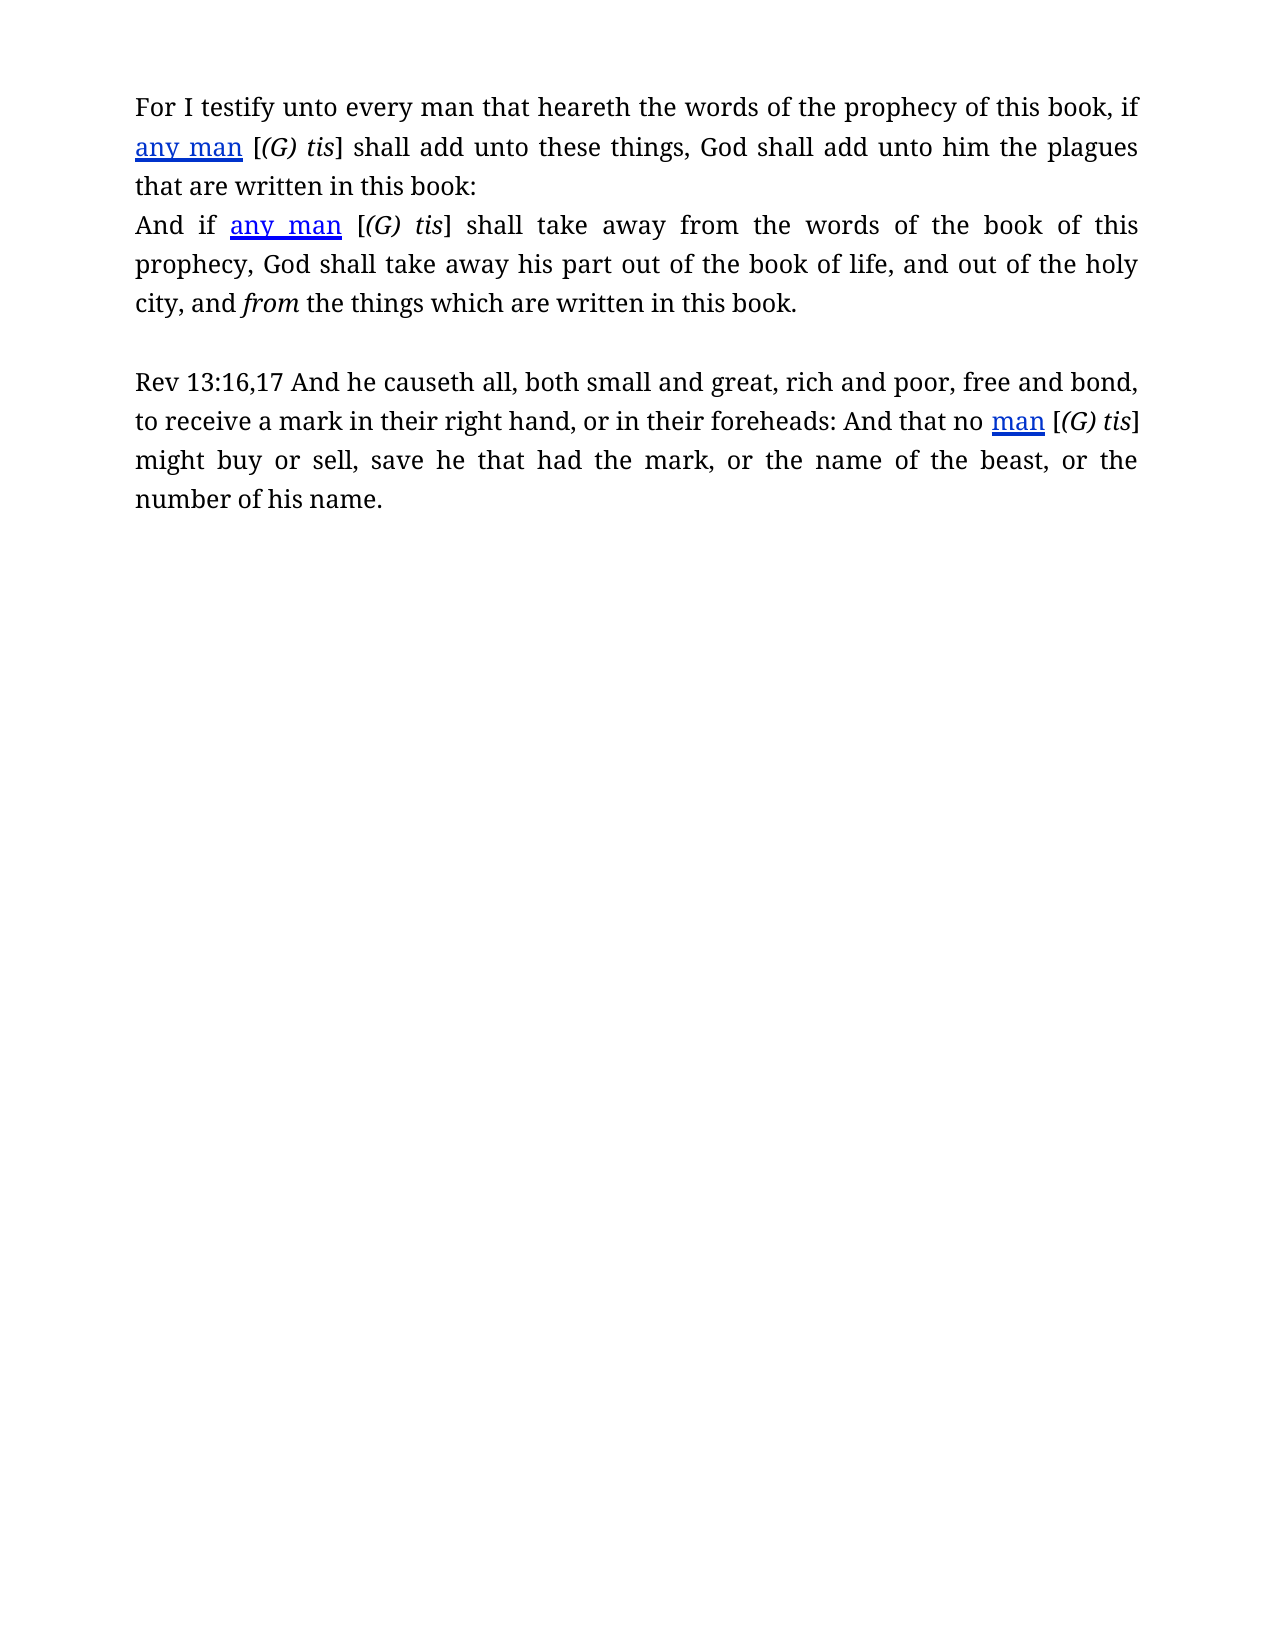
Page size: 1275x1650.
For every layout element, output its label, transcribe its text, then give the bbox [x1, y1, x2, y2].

text And if any man [(G) tis] shall take away from the words of the book of this prophecy, God shall take away his part out of the book of life, and out of the holy city, and from the things which are written in this book. [135, 207, 1140, 320]
text Rev 13:16,17 And he causeth all, both small and great, rich and poor, free and bond, to receive a mark in their right hand, or in their foreheads: And that no man [(G) tis] might buy or sell, save he that had the mark, or the name of the beast, or the number of his name. [135, 364, 1140, 516]
text For I testify unto every man that heareth the words of the prophecy of this book, if any man [(G) tis] shall add unto these things, God shall add unto him the plagues that are written in this book: [135, 90, 1140, 202]
